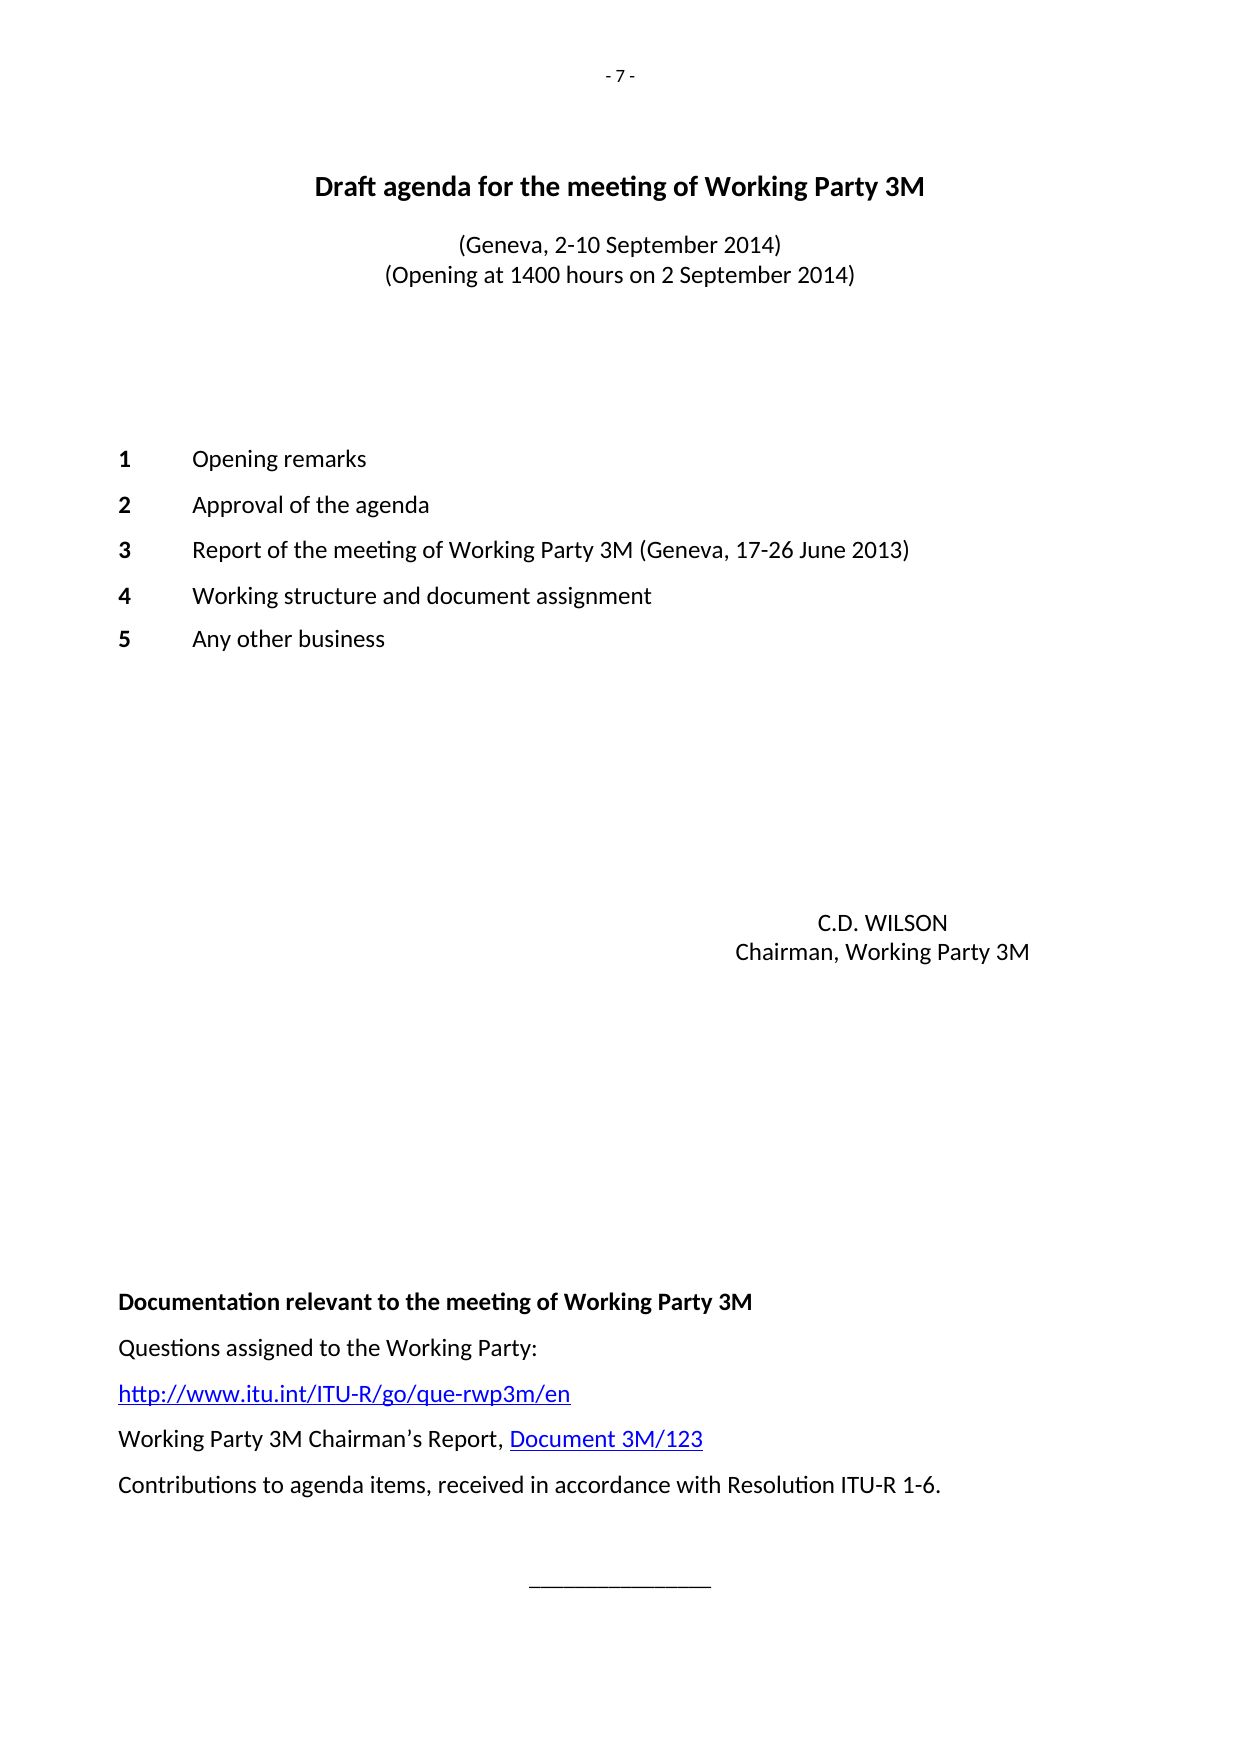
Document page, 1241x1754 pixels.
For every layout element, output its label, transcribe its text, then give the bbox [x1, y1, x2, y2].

text 2 Approval of the agenda [118, 490, 1122, 519]
text http://www.itu.int/ITU-R/go/que-rwp3m/en [118, 1379, 1166, 1408]
title Draft agenda for the meeting of Working Party 3M [118, 168, 1122, 204]
text 5 Any other business [118, 623, 1122, 654]
subtitle Documentation relevant to the meeting of Working Party 3M [118, 1287, 1122, 1316]
text C.D. WILSON Chairman, Working Party 3M [643, 908, 1122, 966]
text Working Party 3M Chairman’s Report, Document 3M/123 [118, 1424, 1166, 1454]
text 1 Opening remarks [118, 444, 1122, 473]
text ________________ [118, 1562, 1122, 1591]
text 3 Report of the meeting of Working Party 3M (Geneva, 17-26 June 2013) [118, 536, 1122, 565]
text Contributions to agenda items, received in accordance with Resolution ITU-R 1-6. [118, 1470, 1122, 1499]
text (Geneva, 2-10 September 2014) (Opening at 1400 hours on 2 September 2014) [118, 229, 1122, 290]
text Questions assigned to the Working Party: [118, 1333, 1122, 1362]
text 4 Working structure and document assignment [118, 581, 1122, 611]
